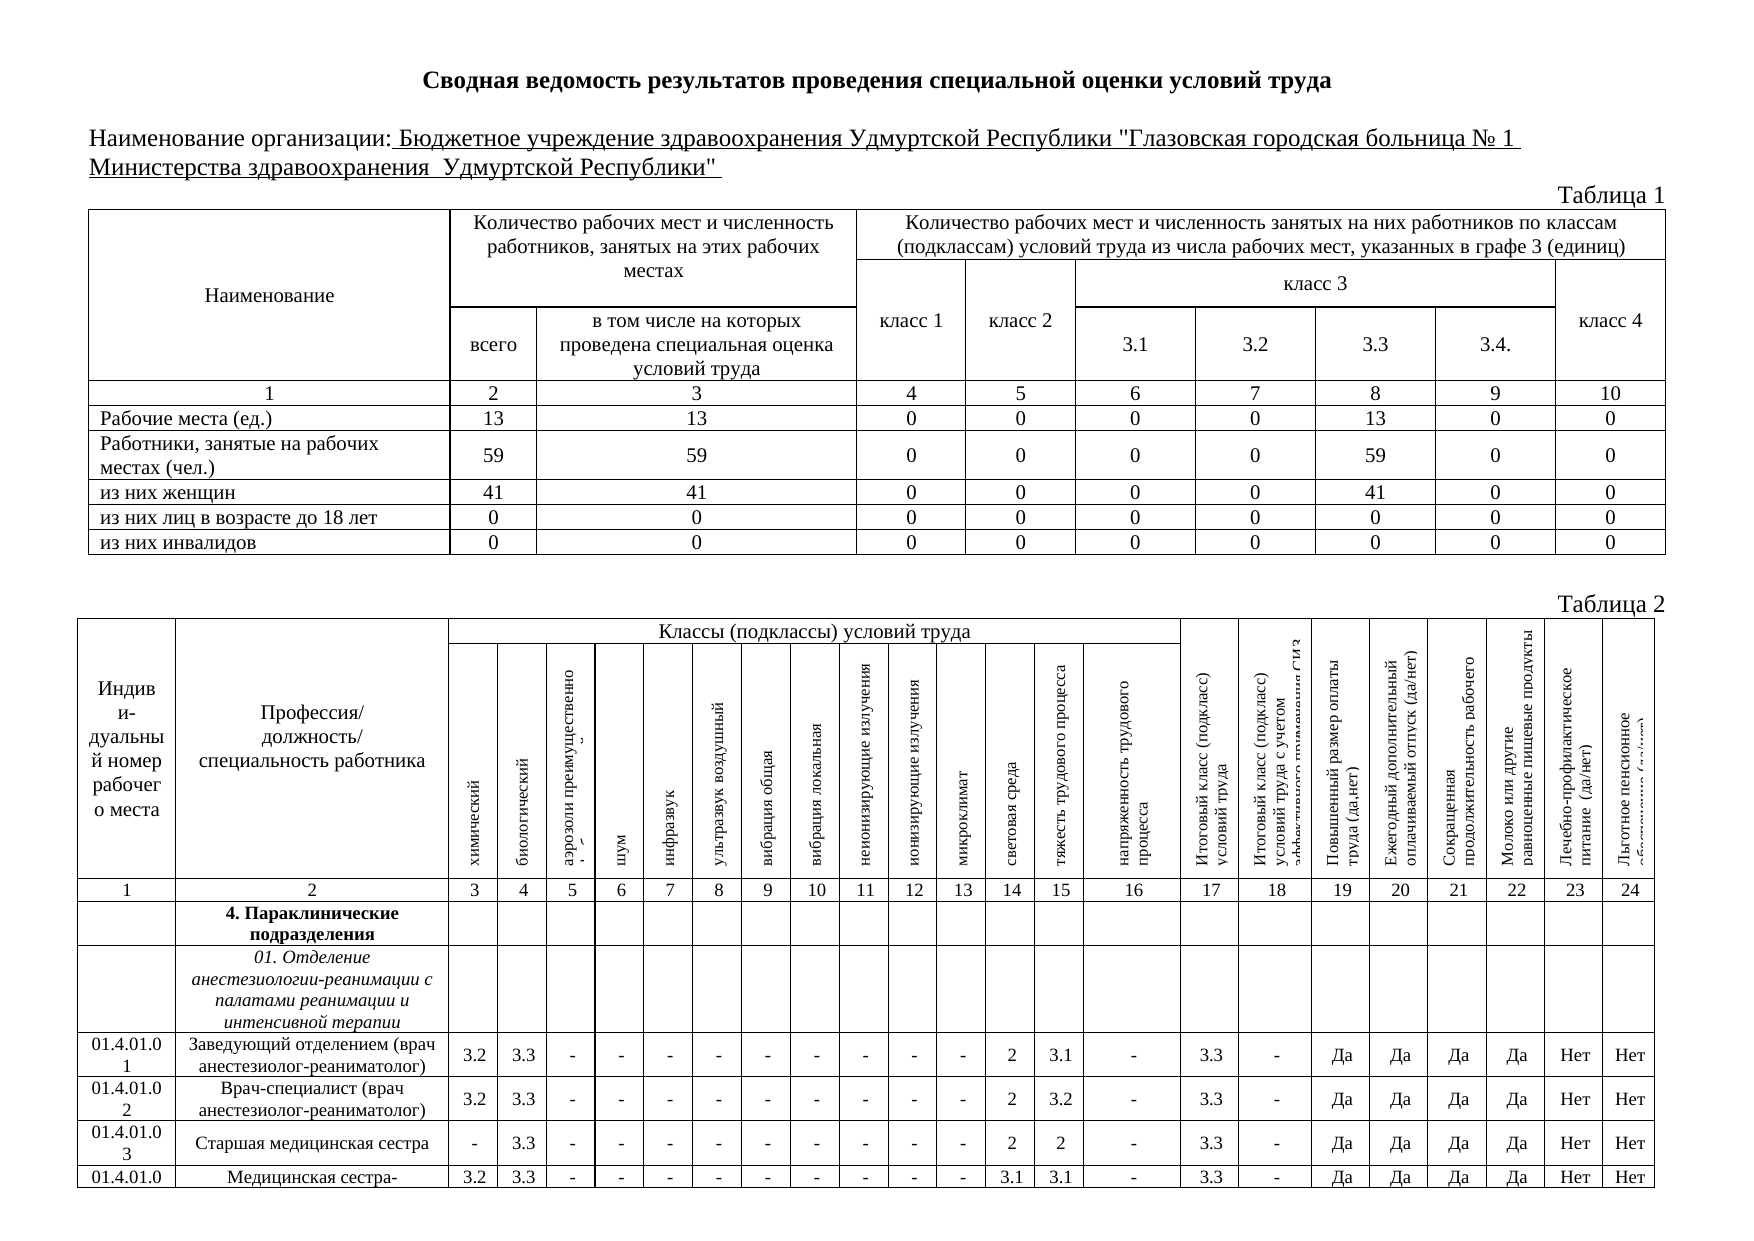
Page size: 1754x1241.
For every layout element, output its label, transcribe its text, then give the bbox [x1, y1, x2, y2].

table_cell Да [1428, 1121, 1486, 1164]
table_cell [1239, 902, 1311, 945]
table_cell напряженность трудового процесса [1084, 644, 1180, 878]
table_cell 0 [966, 406, 1075, 430]
table_header Ежегодный дополнительный оплачиваемый отпуск (да/нет) [1370, 619, 1427, 878]
table_cell 0 [857, 505, 965, 529]
table_cell Да [1487, 1166, 1544, 1187]
table_cell 0 [1196, 505, 1315, 529]
table_cell - [937, 1166, 985, 1187]
table_cell 4 [498, 879, 546, 901]
table_cell Нет [1545, 1077, 1602, 1120]
table_cell 3.3 [498, 1121, 546, 1164]
table_cell - [547, 1033, 594, 1076]
table_header Сокращенная продолжительность рабочего времени (да/нет) [1428, 619, 1486, 878]
table_header Количество рабочих мест и численность занятых на них работников по классам (подклассам) условий труда из числа рабочих мест, указанных в графе 3 (единиц) [857, 210, 1665, 259]
table_cell 13 [937, 879, 985, 901]
table_cell 3 [449, 879, 497, 901]
table_cell 3.2 [1196, 308, 1315, 380]
table_cell [1312, 902, 1369, 945]
table_cell 4. Параклинические подразделения [176, 902, 448, 945]
table_cell 6 [596, 879, 643, 901]
table_cell 10 [791, 879, 839, 901]
table_cell 0 [537, 530, 856, 554]
table_cell 13 [1316, 406, 1435, 430]
table_cell [1545, 902, 1602, 945]
table_cell [1084, 946, 1180, 1032]
table_cell [78, 902, 175, 945]
table_cell 0 [857, 431, 965, 479]
table_cell 0 [966, 431, 1075, 479]
table_cell класс 4 [1556, 260, 1665, 380]
table_cell - [644, 1121, 692, 1164]
text Таблица 1 [89, 180, 1665, 209]
table_cell класс 3 [1076, 260, 1555, 306]
table_cell 19 [1312, 879, 1369, 901]
table_cell - [693, 1166, 741, 1187]
table_cell 0 [1076, 431, 1195, 479]
table_cell - [1084, 1077, 1180, 1120]
table_cell 59 [451, 431, 536, 479]
table_cell - [840, 1033, 888, 1076]
table_cell Нет [1545, 1121, 1602, 1164]
table_cell [791, 902, 839, 945]
table_cell [693, 946, 741, 1032]
table_cell 20 [1370, 879, 1427, 901]
table_cell тяжесть трудового процесса [1035, 644, 1083, 878]
table_header Наименование [89, 210, 449, 380]
table_cell 0 [1556, 431, 1665, 479]
table_cell Да [1312, 1121, 1369, 1164]
table_cell 01.4.01.03 [78, 1121, 175, 1164]
table_cell биологический [498, 644, 546, 878]
table_cell 14 [986, 879, 1034, 901]
table_cell - [937, 1033, 985, 1076]
table_cell Работники, занятые на рабочих местах (чел.) [89, 431, 449, 479]
table_cell [1035, 946, 1083, 1032]
table_cell 0 [1076, 480, 1195, 504]
table_cell 6 [1076, 381, 1195, 405]
table_cell 2 [986, 1033, 1034, 1076]
table_cell - [547, 1121, 594, 1164]
table_cell 3.1 [986, 1166, 1034, 1187]
table_cell 0 [966, 505, 1075, 529]
table_cell 3.1 [1035, 1033, 1083, 1076]
table_cell 3.3 [498, 1166, 546, 1187]
table_cell - [742, 1033, 790, 1076]
table_cell Нет [1545, 1033, 1602, 1076]
table_cell 41 [1316, 480, 1435, 504]
table_cell - [693, 1077, 741, 1120]
table_cell 17 [1181, 879, 1238, 901]
table_cell 9 [1436, 381, 1555, 405]
table_cell световая среда [986, 644, 1034, 878]
table_header Индивидуальный номер рабочего места [78, 619, 175, 878]
table_cell - [742, 1121, 790, 1164]
table_cell Да [1370, 1166, 1427, 1187]
table_cell [889, 946, 936, 1032]
table_cell 5 [547, 879, 594, 901]
table_cell 59 [1316, 431, 1435, 479]
table_cell Нет [1603, 1166, 1654, 1187]
table_cell 23 [1545, 879, 1602, 901]
table_cell Рабочие места (ед.) [89, 406, 449, 430]
table_cell 3.4. [1436, 308, 1555, 380]
table_cell 0 [1556, 406, 1665, 430]
table_cell - [937, 1121, 985, 1164]
table_cell 0 [1196, 530, 1315, 554]
table_cell 3.2 [449, 1166, 497, 1187]
table_header Классы (подклассы) условий труда [449, 619, 1180, 643]
table_cell - [596, 1121, 643, 1164]
table_header Лечебно-профилактическое питание (да/нет) [1545, 619, 1602, 878]
table_cell - [1084, 1166, 1180, 1187]
table_cell - [840, 1166, 888, 1187]
table_cell [498, 946, 546, 1032]
table_cell [791, 946, 839, 1032]
table_header Профессия/ должность/ специальность работника [176, 619, 448, 878]
table_cell 3.2 [1035, 1077, 1083, 1120]
table_cell 01. Отделение анестезиологии-реанимации с палатами реанимации и интенсивной терапии [176, 946, 448, 1032]
table_cell [449, 902, 497, 945]
table_cell шум [596, 644, 643, 878]
table_cell - [1239, 1121, 1311, 1164]
table_cell - [791, 1033, 839, 1076]
table_cell 18 [1239, 879, 1311, 901]
table_cell [1084, 902, 1180, 945]
table_cell - [449, 1121, 497, 1164]
table_cell 3.2 [449, 1033, 497, 1076]
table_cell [176, 1166, 448, 1187]
text Таблица 2 [89, 589, 1665, 618]
table_cell 3.1 [1076, 308, 1195, 380]
table_cell - [693, 1033, 741, 1076]
table_cell 24 [1603, 879, 1654, 901]
table_cell 01.4.01.01 [78, 1033, 175, 1076]
table_cell 10 [1556, 381, 1665, 405]
table_cell ультразвук воздушный [693, 644, 741, 878]
table_cell 3.3 [1181, 1033, 1238, 1076]
table_cell [644, 902, 692, 945]
table_cell 1 [78, 879, 175, 901]
table_cell - [1084, 1033, 1180, 1076]
table_cell 0 [1196, 480, 1315, 504]
table_cell - [889, 1121, 936, 1164]
table_cell Нет [1603, 1121, 1654, 1164]
table_cell 59 [537, 431, 856, 479]
table_cell 01.4.01.02 [78, 1077, 175, 1120]
table_cell 15 [1035, 879, 1083, 901]
table_cell [498, 902, 546, 945]
table_cell [1603, 946, 1654, 1032]
table_cell Да [1428, 1077, 1486, 1120]
table_cell [596, 946, 643, 1032]
table_cell Да [1487, 1077, 1544, 1120]
table_cell 3.3 [1316, 308, 1435, 380]
table_cell - [1239, 1033, 1311, 1076]
table_cell - [644, 1077, 692, 1120]
table_cell Да [1487, 1121, 1544, 1164]
table_cell - [791, 1121, 839, 1164]
table_cell 4 [857, 381, 965, 405]
table_cell 3.3 [498, 1077, 546, 1120]
table_cell 0 [1076, 530, 1195, 554]
table_cell - [889, 1077, 936, 1120]
table_cell 0 [1196, 406, 1315, 430]
table_cell 2 [1035, 1121, 1083, 1164]
table_header Повышенный размер оплаты труда (да,нет) [1312, 619, 1369, 878]
table_cell 0 [1436, 505, 1555, 529]
table_cell - [693, 1121, 741, 1164]
table_cell - [889, 1166, 936, 1187]
table_cell Да [1312, 1166, 1369, 1187]
table_cell - [791, 1166, 839, 1187]
table_cell Да [1370, 1033, 1427, 1076]
table_cell ионизирующие излучения [889, 644, 936, 878]
table_cell 3.3 [1181, 1166, 1238, 1187]
table_cell 0 [1436, 480, 1555, 504]
table_cell 0 [966, 480, 1075, 504]
table_cell аэрозоли преимущественно фиброгенного действия [547, 644, 594, 878]
table_cell [1428, 902, 1486, 945]
table_cell 0 [1316, 530, 1435, 554]
table_cell [742, 946, 790, 1032]
table_cell 0 [1076, 406, 1195, 430]
table_cell [1035, 902, 1083, 945]
table_cell 2 [986, 1121, 1034, 1164]
table_cell - [547, 1166, 594, 1187]
table_cell [1428, 946, 1486, 1032]
table_cell из них инвалидов [89, 530, 449, 554]
table_cell [78, 946, 175, 1032]
table_cell 0 [1316, 505, 1435, 529]
table_header Итоговый класс (подкласс) условий труда [1181, 619, 1238, 878]
table_cell 3.2 [449, 1077, 497, 1120]
table_cell Нет [1545, 1166, 1602, 1187]
table_cell 41 [451, 480, 536, 504]
table_cell 0 [1076, 505, 1195, 529]
table_cell 7 [644, 879, 692, 901]
table_cell 0 [857, 480, 965, 504]
table_cell - [1084, 1121, 1180, 1164]
table_cell 13 [537, 406, 856, 430]
table_cell - [742, 1077, 790, 1120]
table_cell 0 [1556, 480, 1665, 504]
table_cell 13 [451, 406, 536, 430]
table_cell 41 [537, 480, 856, 504]
table_cell [937, 946, 985, 1032]
table_cell [937, 902, 985, 945]
table_cell - [547, 1077, 594, 1120]
table_cell 5 [966, 381, 1075, 405]
table_cell Да [1428, 1033, 1486, 1076]
table_cell класс 2 [966, 260, 1075, 380]
table_cell - [889, 1033, 936, 1076]
table_cell - [644, 1033, 692, 1076]
table_cell 0 [1556, 530, 1665, 554]
table_cell 0 [966, 530, 1075, 554]
table_cell 12 [889, 879, 936, 901]
table_cell 9 [742, 879, 790, 901]
table_cell 0 [857, 530, 965, 554]
table_cell - [742, 1166, 790, 1187]
table_cell [644, 946, 692, 1032]
table_cell 22 [1487, 879, 1544, 901]
table_cell [986, 946, 1034, 1032]
table_cell 8 [1316, 381, 1435, 405]
table_cell - [840, 1121, 888, 1164]
table_cell 16 [1084, 879, 1180, 901]
table_cell - [1239, 1077, 1311, 1120]
table_cell всего [451, 308, 536, 380]
table_header Количество рабочих мест и численность работников, занятых на этих рабочих местах [451, 210, 856, 306]
table_cell 0 [537, 505, 856, 529]
table_cell 21 [1428, 879, 1486, 901]
table_cell 0 [857, 406, 965, 430]
table_cell 0 [1436, 406, 1555, 430]
table_cell - [596, 1033, 643, 1076]
table_cell 3.3 [498, 1033, 546, 1076]
table_cell - [1239, 1166, 1311, 1187]
table_cell 11 [840, 879, 888, 901]
table_cell Нет [1603, 1033, 1654, 1076]
table_cell [449, 946, 497, 1032]
table_cell [547, 902, 594, 945]
table_header Итоговый класс (подкласс) условий труда с учетом эффективного применения СИЗ [1239, 619, 1311, 878]
text Сводная ведомость результатов проведения специальной оценки условий труда [89, 65, 1665, 94]
table_cell Да [1370, 1077, 1427, 1120]
table_cell [1370, 946, 1427, 1032]
table_cell Заведующий отделением (врач анестезиолог-реаниматолог) [176, 1033, 448, 1076]
table_cell - [596, 1166, 643, 1187]
table_cell 0 [1556, 505, 1665, 529]
table_cell - [596, 1077, 643, 1120]
table_cell [1239, 946, 1311, 1032]
table_cell 2 [451, 381, 536, 405]
table_cell класс 1 [857, 260, 965, 380]
table_cell 2 [176, 879, 448, 901]
table_cell 7 [1196, 381, 1315, 405]
table_cell в том числе на которых проведена специальная оценка условий труда [537, 308, 856, 380]
table_cell [1181, 946, 1238, 1032]
table_cell 0 [1196, 431, 1315, 479]
table_cell [1545, 946, 1602, 1032]
table_cell [840, 946, 888, 1032]
table_cell Старшая медицинская сестра [176, 1121, 448, 1164]
table_cell 0 [1436, 530, 1555, 554]
table_cell [986, 902, 1034, 945]
text Наименование организации: [89, 123, 1665, 180]
table_cell 2 [986, 1077, 1034, 1120]
table_cell из них женщин [89, 480, 449, 504]
table_cell [1487, 902, 1544, 945]
table_cell [1603, 902, 1654, 945]
table_cell 0 [451, 505, 536, 529]
table_header Льготное пенсионное обеспечение (да/нет) [1603, 619, 1654, 878]
table_cell [596, 902, 643, 945]
table_cell [889, 902, 936, 945]
table_cell химический [449, 644, 497, 878]
table_cell 3.3 [1181, 1077, 1238, 1120]
table_cell неионизирующие излучения [840, 644, 888, 878]
table_cell [1181, 902, 1238, 945]
table_cell 3 [537, 381, 856, 405]
table_cell 01.4.01.04 [78, 1166, 175, 1187]
table_cell - [937, 1077, 985, 1120]
table_cell вибрация локальная [791, 644, 839, 878]
table_cell микроклимат [937, 644, 985, 878]
table_cell [840, 902, 888, 945]
table_cell [1487, 946, 1544, 1032]
table_cell 0 [451, 530, 536, 554]
table_cell Нет [1603, 1077, 1654, 1120]
table_cell вибрация общая [742, 644, 790, 878]
table_cell [693, 902, 741, 945]
table_cell инфразвук [644, 644, 692, 878]
table_cell - [791, 1077, 839, 1120]
table_cell Да [1312, 1077, 1369, 1120]
table_cell [547, 946, 594, 1032]
table_cell Врач-специалист (врач анестезиолог-реаниматолог) [176, 1077, 448, 1120]
table_cell Да [1312, 1033, 1369, 1076]
table_cell - [840, 1077, 888, 1120]
table_cell [742, 902, 790, 945]
table_cell 1 [89, 381, 449, 405]
table_cell 3.3 [1181, 1121, 1238, 1164]
table_cell Да [1370, 1121, 1427, 1164]
table_cell 8 [693, 879, 741, 901]
table_cell [1370, 902, 1427, 945]
table_cell Да [1428, 1166, 1486, 1187]
table_cell 0 [1436, 431, 1555, 479]
table_cell [1312, 946, 1369, 1032]
table_cell 3.1 [1035, 1166, 1083, 1187]
table_cell - [644, 1166, 692, 1187]
table_header Молоко или другие равноценные пищевые продукты (да/нет) [1487, 619, 1544, 878]
table_cell Да [1487, 1033, 1544, 1076]
table_cell из них лиц в возрасте до 18 лет [89, 505, 449, 529]
